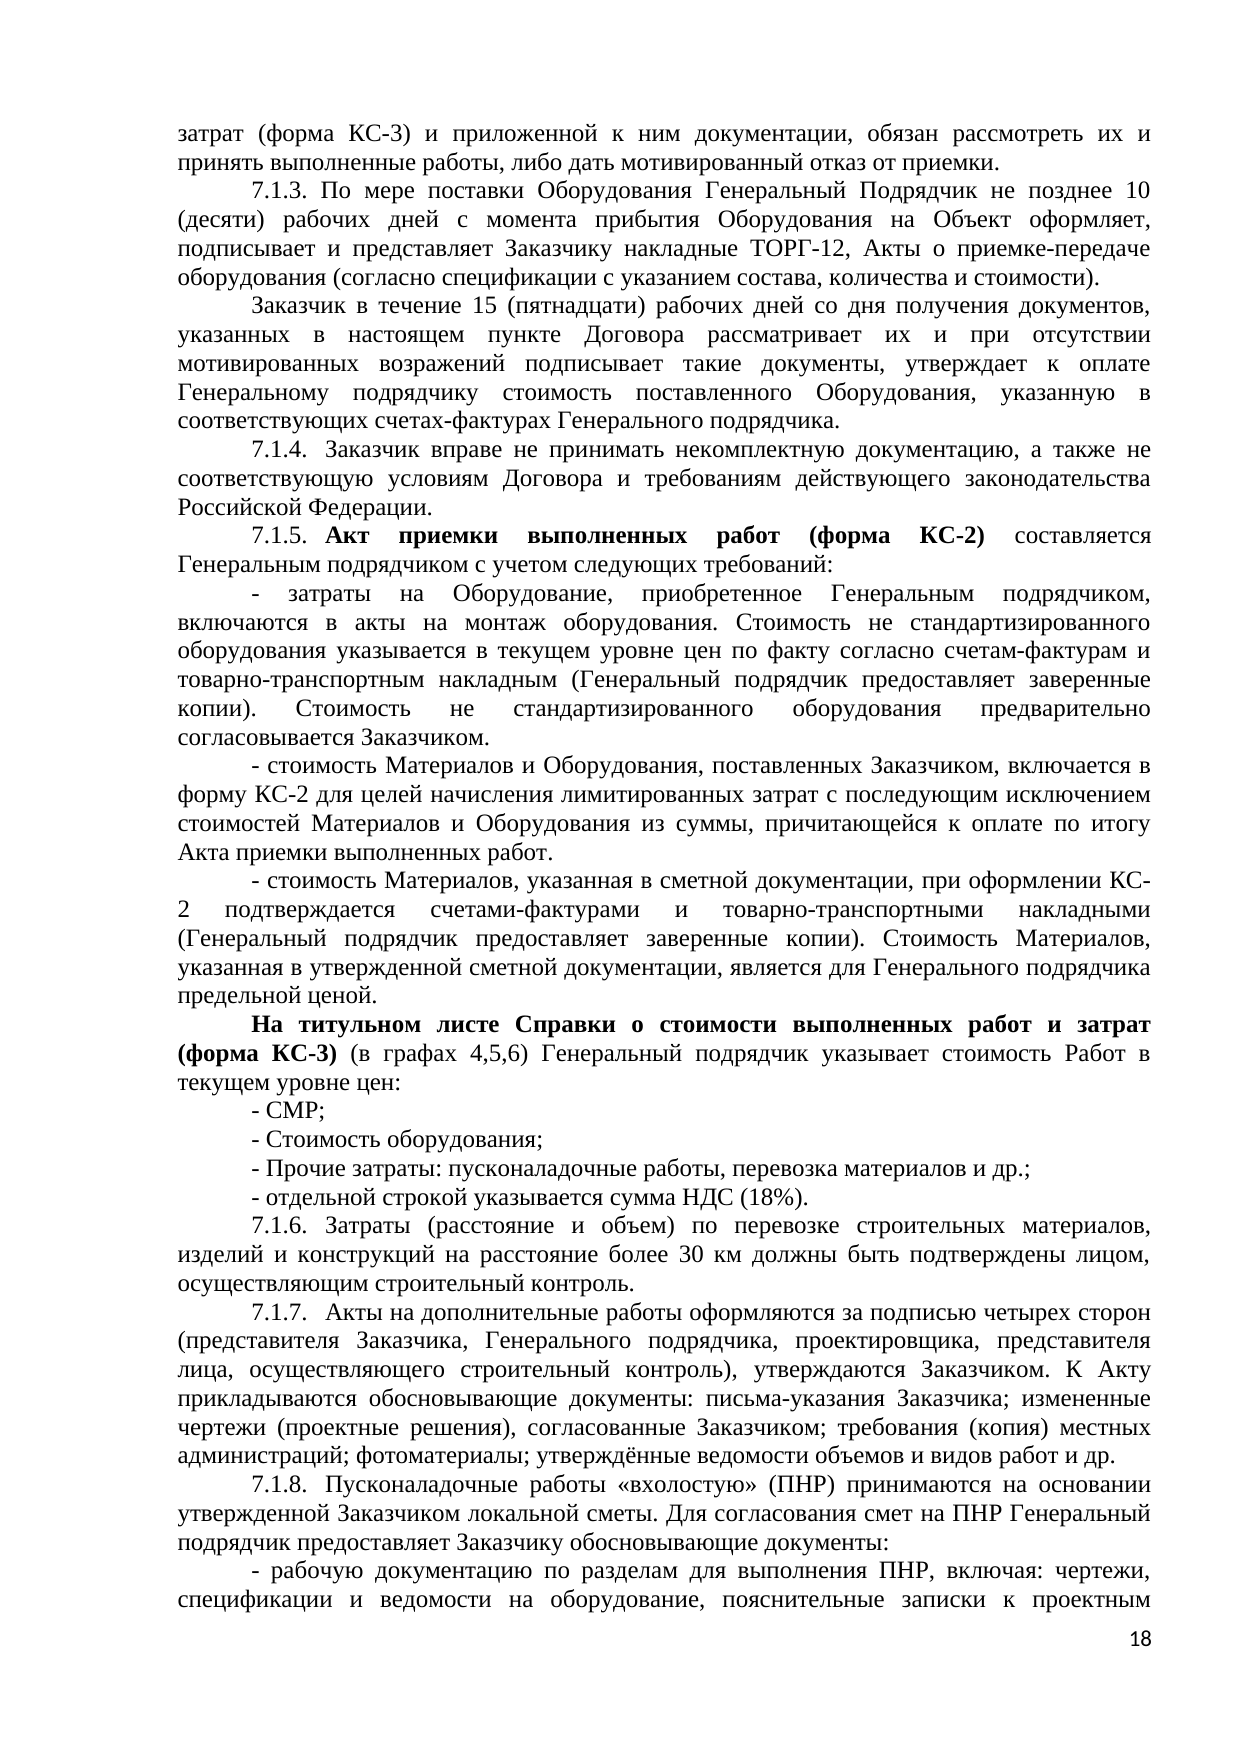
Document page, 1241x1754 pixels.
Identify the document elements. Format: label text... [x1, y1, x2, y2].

list Заказчик вправе не принимать некомплектную документацию, а также не соответствующую условиям Договора и требованиям действующего законодательства Российской Федерации. [177, 434, 1152, 521]
list Пусконаладочные работы «вхолостую» (ПНР) принимаются на основании утвержденной Заказчиком локальной сметы. Для согласования смет на ПНР Генеральный подрядчик предоставляет Заказчику обосновывающие документы: [177, 1469, 1152, 1556]
text Заказчик в течение 15 (пятнадцати) рабочих дней со дня получения документов, указанных в настоящем пункте Договора рассматривает их и при отсутствии мотивированных возражений подписывает такие документы, утверждает к оплате Генеральному подрядчику стоимость поставленного Оборудования, указанную в соответствующих счетах-фактурах Генерального подрядчика. [177, 291, 1152, 434]
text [177, 1556, 1152, 1613]
text - СМР; [177, 1096, 1152, 1124]
text 7.1.3. По мере поставки Оборудования Генеральный Подрядчик не позднее 10 (десяти) рабочих дней с момента прибытия Оборудования на Объект оформляет, подписывает и представляет Заказчику накладные ТОРГ-12, Акты о приемке-передаче оборудования (согласно спецификации с указанием состава, количества и стоимости). [177, 176, 1152, 291]
text - Стоимость оборудования; [177, 1124, 1152, 1153]
text - отдельной строкой указывается сумма НДС (18%). [177, 1182, 1152, 1211]
text - стоимость Материалов и Оборудования, поставленных Заказчиком, включается в форму КС-2 для целей начисления лимитированных затрат с последующим исключением стоимостей Материалов и Оборудования из суммы, причитающейся к оплате по итогу Акта приемки выполненных работ. [177, 751, 1152, 866]
list Затраты (расстояние и объем) по перевозке строительных материалов, изделий и конструкций на расстояние более 30 км должны быть подтверждены лицом, осуществляющим строительный контроль. [177, 1211, 1152, 1297]
list Акт приемки выполненных работ (форма КС-2) составляется Генеральным подрядчиком с учетом следующих требований: [177, 521, 1152, 578]
text - Прочие затраты: пусконаладочные работы, перевозка материалов и др.; [177, 1153, 1152, 1182]
text - стоимость Материалов, указанная в сметной документации, при оформлении КС-2 подтверждается счетами-фактурами и товарно-транспортными накладными (Генеральный подрядчик предоставляет заверенные копии). Стоимость Материалов, указанная в утвержденной сметной документации, является для Генерального подрядчика предельной ценой. [177, 866, 1152, 1009]
text - затраты на Оборудование, приобретенное Генеральным подрядчиком, включаются в акты на монтаж оборудования. Стоимость не стандартизированного оборудования указывается в текущем уровне цен по факту согласно счетам-фактурам и товарно-транспортным накладным (Генеральный подрядчик предоставляет заверенные копии). Стоимость не стандартизированного оборудования предварительно согласовывается Заказчиком. [177, 578, 1152, 751]
text На титульном листе Справки о стоимости выполненных работ и затрат (форма КС-3) (в графах 4,5,6) Генеральный подрядчик указывает стоимость Работ в текущем уровне цен: [177, 1009, 1152, 1096]
list Акты на дополнительные работы оформляются за подписью четырех сторон (представителя Заказчика, Генерального подрядчика, проектировщика, представителя лица, осуществляющего строительный контроль), утверждаются Заказчиком. К Акту прикладываются обосновывающие документы: письма-указания Заказчика; измененные чертежи (проектные решения), согласованные Заказчиком; требования (копия) местных администраций; фотоматериалы; утверждённые ведомости объемов и видов работ и др. [177, 1297, 1152, 1469]
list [177, 118, 1152, 176]
